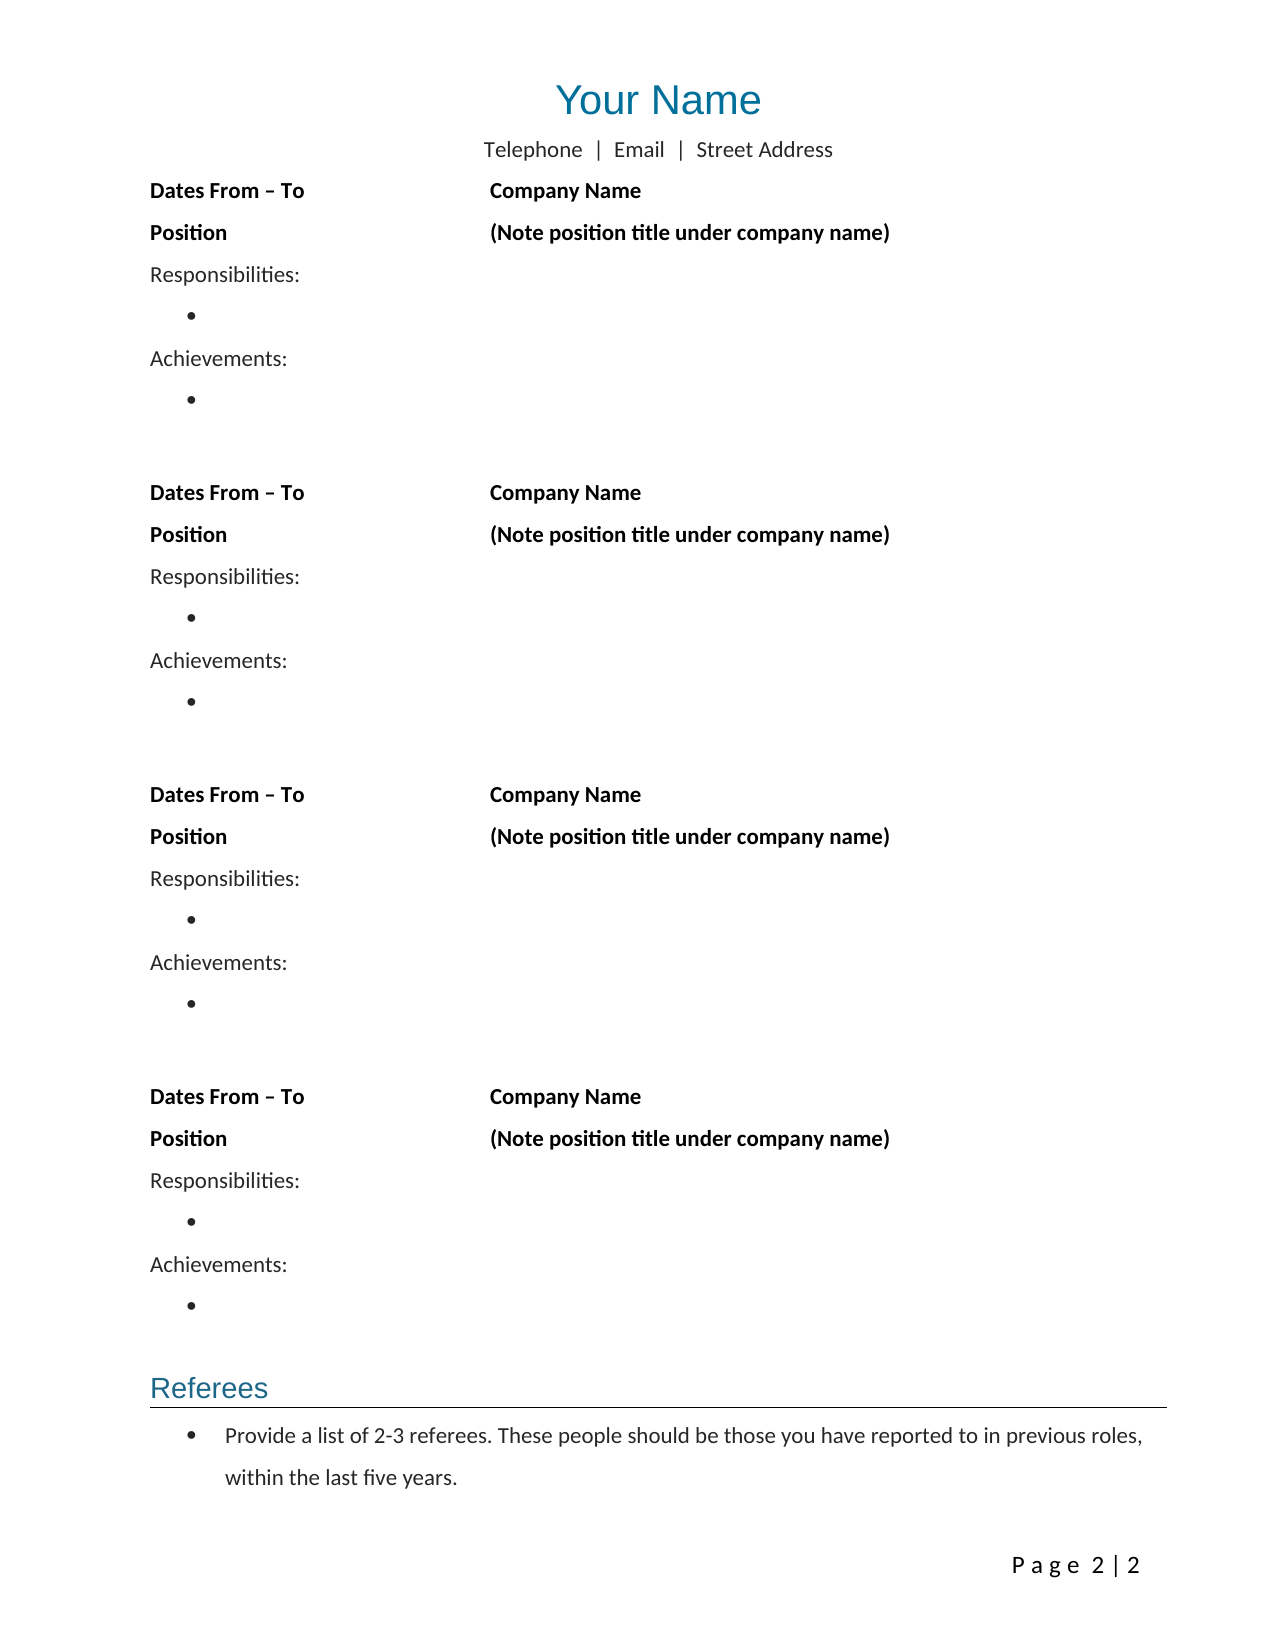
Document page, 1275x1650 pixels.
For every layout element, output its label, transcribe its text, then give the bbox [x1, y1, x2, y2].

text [150, 218, 1167, 247]
text Dates From – To Company Name [150, 780, 1167, 808]
text Dates From – To Company Name [150, 1082, 1167, 1110]
text Achievements: [150, 948, 1167, 976]
text Achievements: [150, 646, 1167, 674]
text Position (Note position title under company name) [150, 1124, 1167, 1152]
text Responsibilities: [150, 261, 1167, 288]
subtitle Referees [150, 1372, 1167, 1407]
text Position (Note position title under company name) [150, 822, 1167, 850]
text Dates From – To Company Name [150, 478, 1167, 506]
text Responsibilities: [150, 1166, 1167, 1194]
text Achievements: [150, 1250, 1167, 1278]
text Dates From – To Company Name [150, 177, 1167, 204]
text Position (Note position title under company name) [150, 520, 1167, 548]
text Responsibilities: [150, 864, 1167, 892]
text Responsibilities: [150, 562, 1167, 590]
text Achievements: [150, 344, 1167, 372]
list Provide a list of 2-3 referees. These people should be those you have reported to in previous roles, within the last five years. [187, 1421, 1167, 1491]
